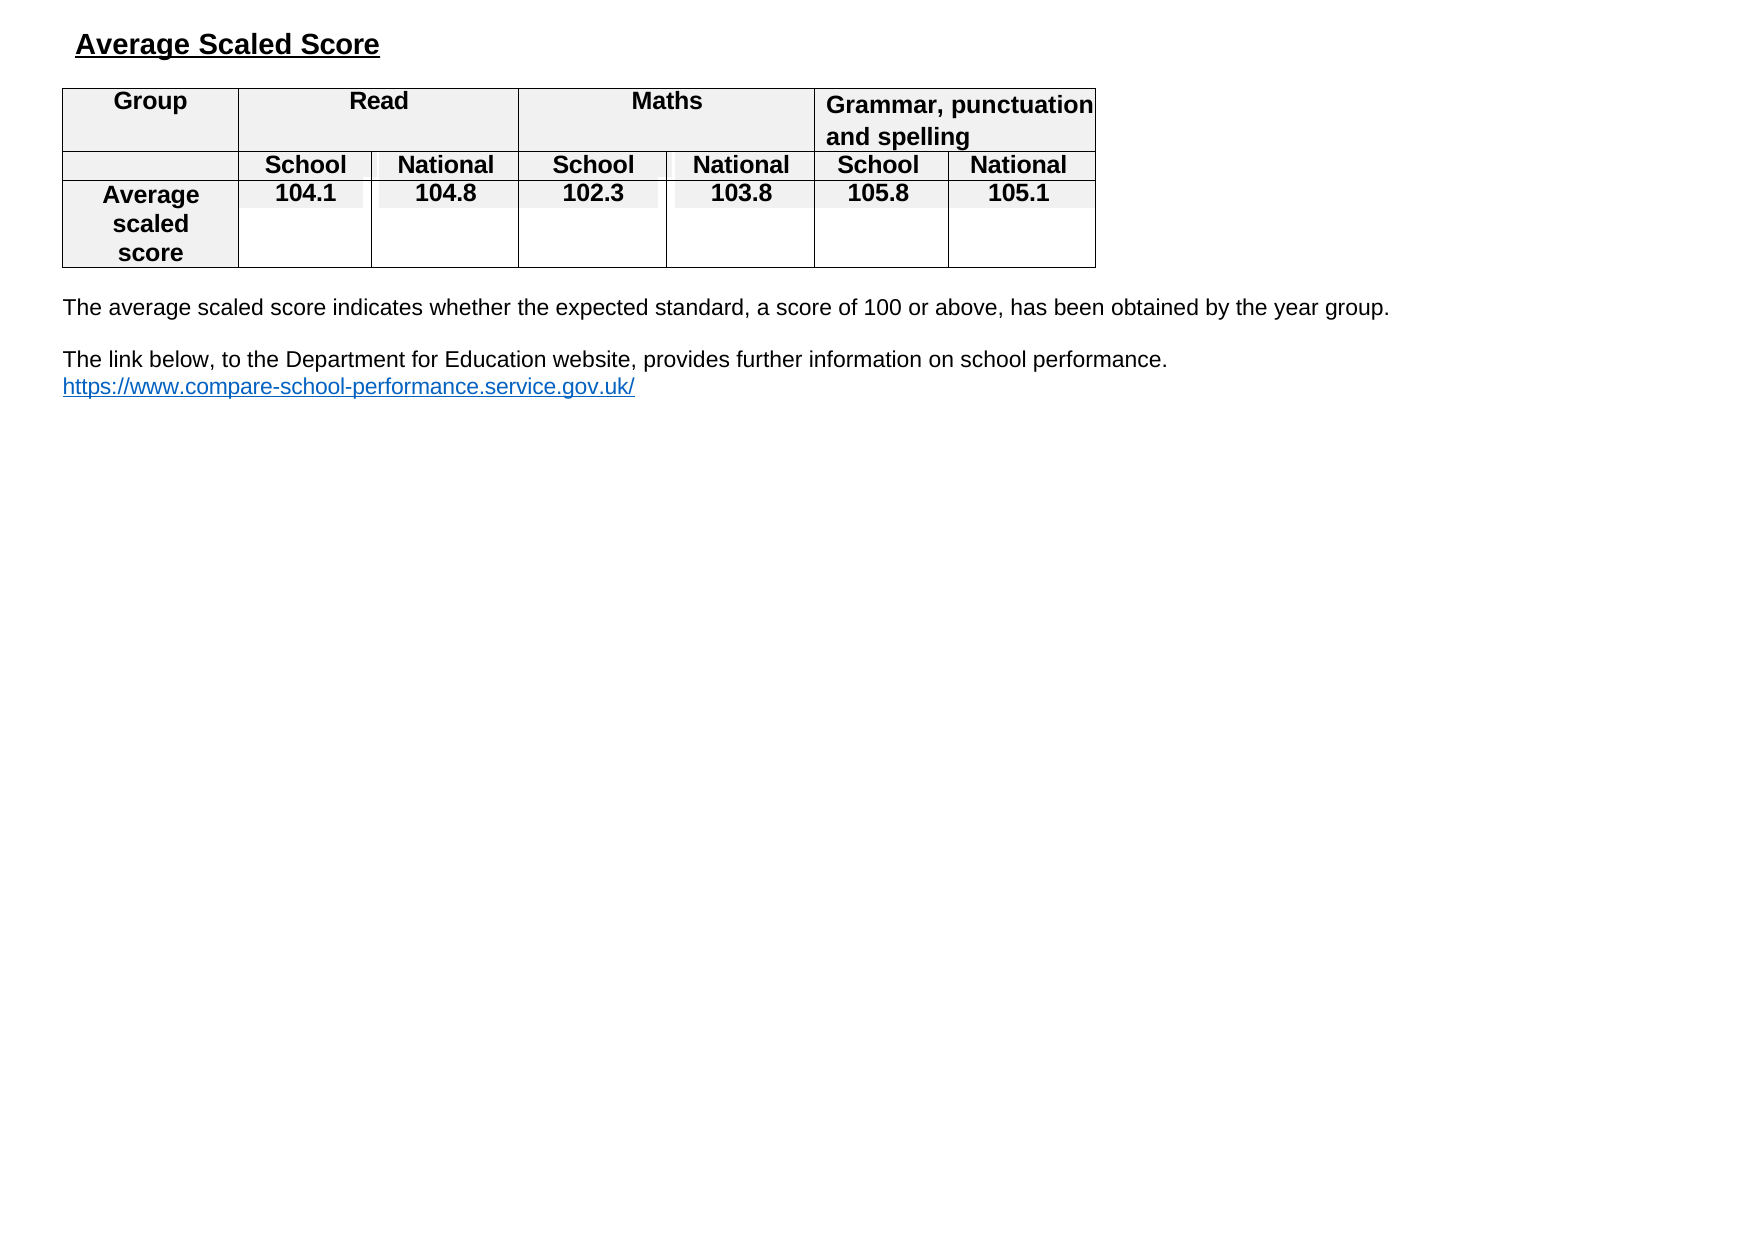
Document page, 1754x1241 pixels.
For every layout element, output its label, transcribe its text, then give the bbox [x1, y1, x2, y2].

table_cell 104.8 [379, 181, 518, 208]
table_cell 102.3 [519, 181, 658, 208]
table_cell National [379, 152, 518, 180]
table_cell [667, 152, 675, 180]
table_cell [949, 208, 1095, 267]
table_cell 104.1 [239, 181, 363, 208]
table_header Maths [519, 89, 814, 151]
text https://www.compare-school-performance.service.gov.uk/ [62, 373, 1677, 399]
table_header Read [239, 89, 518, 151]
table_cell School [815, 152, 948, 180]
table_header Grammar, punctuation and spelling [815, 89, 1095, 151]
table_cell [667, 208, 814, 267]
text The average scaled score indicates whether the expected standard, a score of 100 or above, has been obtained by the year group. The link below, to the Department for Education website, provides further information on school performance. [62, 88, 1434, 372]
table_cell 105.1 [949, 181, 1095, 208]
subtitle Average Scaled Score [75, 27, 1677, 61]
table_cell National [675, 152, 814, 180]
table_cell 103.8 [675, 181, 814, 208]
table_cell [63, 152, 238, 180]
table_cell [519, 208, 666, 267]
table_cell [667, 181, 675, 208]
table_cell School [239, 152, 363, 180]
table_cell [372, 208, 518, 267]
table_cell National [949, 152, 1095, 180]
table_cell [364, 152, 371, 180]
table_cell [815, 208, 948, 267]
table_cell [364, 181, 371, 208]
table_header Group [63, 89, 238, 151]
table_cell [658, 181, 666, 208]
table_cell Average scaled score [63, 181, 238, 267]
table_cell School [519, 152, 658, 180]
table_cell [658, 152, 666, 180]
table_cell [239, 208, 371, 267]
table_cell [372, 181, 379, 208]
table_cell 105.8 [815, 181, 948, 208]
table_cell [372, 152, 379, 180]
